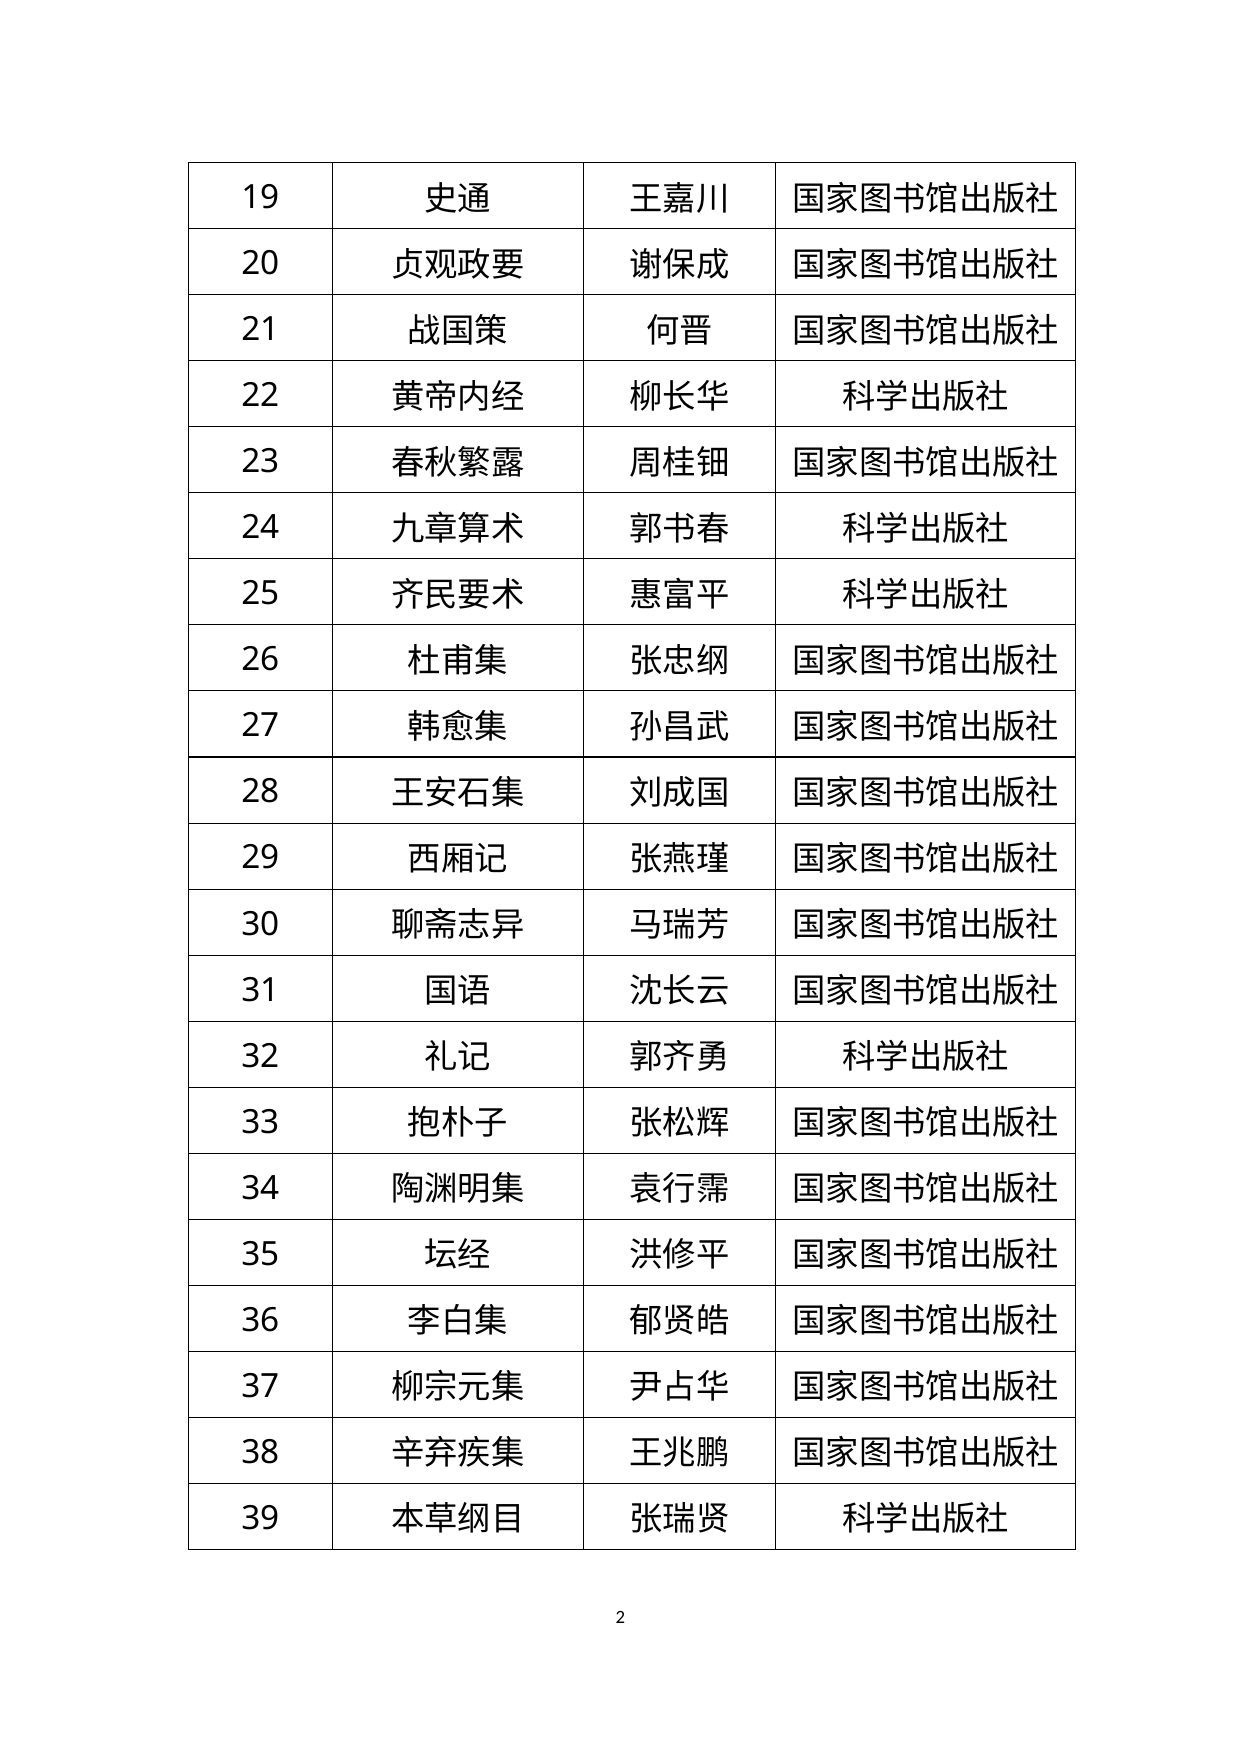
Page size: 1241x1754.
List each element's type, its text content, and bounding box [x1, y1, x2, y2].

table_cell 柳长华 [584, 361, 775, 426]
table_cell 惠富平 [584, 559, 775, 624]
table_cell 国家图书馆出版社 [776, 1088, 1075, 1153]
table_cell 战国策 [333, 295, 583, 360]
table_cell 韩愈集 [333, 691, 583, 756]
table_cell 科学出版社 [776, 493, 1075, 558]
table_cell 黄帝内经 [333, 361, 583, 426]
table_cell 九章算术 [333, 493, 583, 558]
table_cell 西厢记 [333, 824, 583, 888]
table_cell 张瑞贤 [584, 1484, 775, 1549]
table_cell 王兆鹏 [584, 1418, 775, 1483]
table_cell 郭齐勇 [584, 1022, 775, 1087]
table_cell 国家图书馆出版社 [776, 229, 1075, 294]
table_cell 国家图书馆出版社 [776, 956, 1075, 1021]
table_cell 23 [189, 427, 332, 492]
table_cell 25 [189, 559, 332, 624]
table_cell 王安石集 [333, 758, 583, 822]
table_cell 张燕瑾 [584, 824, 775, 888]
table_cell 国家图书馆出版社 [776, 758, 1075, 822]
table_cell 20 [189, 229, 332, 294]
table_cell 38 [189, 1418, 332, 1483]
table_cell 齐民要术 [333, 559, 583, 624]
table_cell 24 [189, 493, 332, 558]
table_cell 郁贤皓 [584, 1286, 775, 1351]
table_cell 国家图书馆出版社 [776, 691, 1075, 756]
table_cell 郭书春 [584, 493, 775, 558]
table_cell 杜甫集 [333, 625, 583, 690]
table_cell 33 [189, 1088, 332, 1153]
table_cell 国语 [333, 956, 583, 1021]
table_cell 洪修平 [584, 1220, 775, 1285]
table_cell 37 [189, 1352, 332, 1417]
table_cell 聊斋志异 [333, 890, 583, 954]
table_cell 36 [189, 1286, 332, 1351]
table_cell 国家图书馆出版社 [776, 625, 1075, 690]
table_cell 国家图书馆出版社 [776, 890, 1075, 954]
table_cell 史通 [333, 163, 583, 228]
table_cell 39 [189, 1484, 332, 1549]
table_cell 何晋 [584, 295, 775, 360]
table_cell 袁行霈 [584, 1154, 775, 1219]
table_cell 国家图书馆出版社 [776, 1220, 1075, 1285]
table_cell 国家图书馆出版社 [776, 1154, 1075, 1219]
table_cell 34 [189, 1154, 332, 1219]
table_cell 科学出版社 [776, 559, 1075, 624]
table_cell 春秋繁露 [333, 427, 583, 492]
table_cell 辛弃疾集 [333, 1418, 583, 1483]
table_cell 国家图书馆出版社 [776, 295, 1075, 360]
table_cell 刘成国 [584, 758, 775, 822]
table_cell 21 [189, 295, 332, 360]
table_cell 张松辉 [584, 1088, 775, 1153]
table_cell 30 [189, 890, 332, 954]
table_cell 张忠纲 [584, 625, 775, 690]
table_cell 坛经 [333, 1220, 583, 1285]
table_cell 国家图书馆出版社 [776, 1286, 1075, 1351]
table_cell 贞观政要 [333, 229, 583, 294]
table_cell 抱朴子 [333, 1088, 583, 1153]
table_cell 科学出版社 [776, 361, 1075, 426]
table_cell 科学出版社 [776, 1022, 1075, 1087]
table_cell 32 [189, 1022, 332, 1087]
table_cell 29 [189, 824, 332, 888]
table_cell 尹占华 [584, 1352, 775, 1417]
table_cell 柳宗元集 [333, 1352, 583, 1417]
table_cell 王嘉川 [584, 163, 775, 228]
table_cell 科学出版社 [776, 1484, 1075, 1549]
table_cell 35 [189, 1220, 332, 1285]
table_cell 19 [189, 163, 332, 228]
table_cell 礼记 [333, 1022, 583, 1087]
table_cell 陶渊明集 [333, 1154, 583, 1219]
table_cell 国家图书馆出版社 [776, 163, 1075, 228]
table_cell 沈长云 [584, 956, 775, 1021]
table_cell 27 [189, 691, 332, 756]
table_cell 谢保成 [584, 229, 775, 294]
table_cell 本草纲目 [333, 1484, 583, 1549]
table_cell 国家图书馆出版社 [776, 427, 1075, 492]
table_cell 28 [189, 758, 332, 822]
table_cell 孙昌武 [584, 691, 775, 756]
table_cell 22 [189, 361, 332, 426]
table_cell 马瑞芳 [584, 890, 775, 954]
table_cell 周桂钿 [584, 427, 775, 492]
table_cell 31 [189, 956, 332, 1021]
table_cell 国家图书馆出版社 [776, 1418, 1075, 1483]
table_cell 国家图书馆出版社 [776, 824, 1075, 888]
table_cell 李白集 [333, 1286, 583, 1351]
table_cell 国家图书馆出版社 [776, 1352, 1075, 1417]
table_cell 26 [189, 625, 332, 690]
